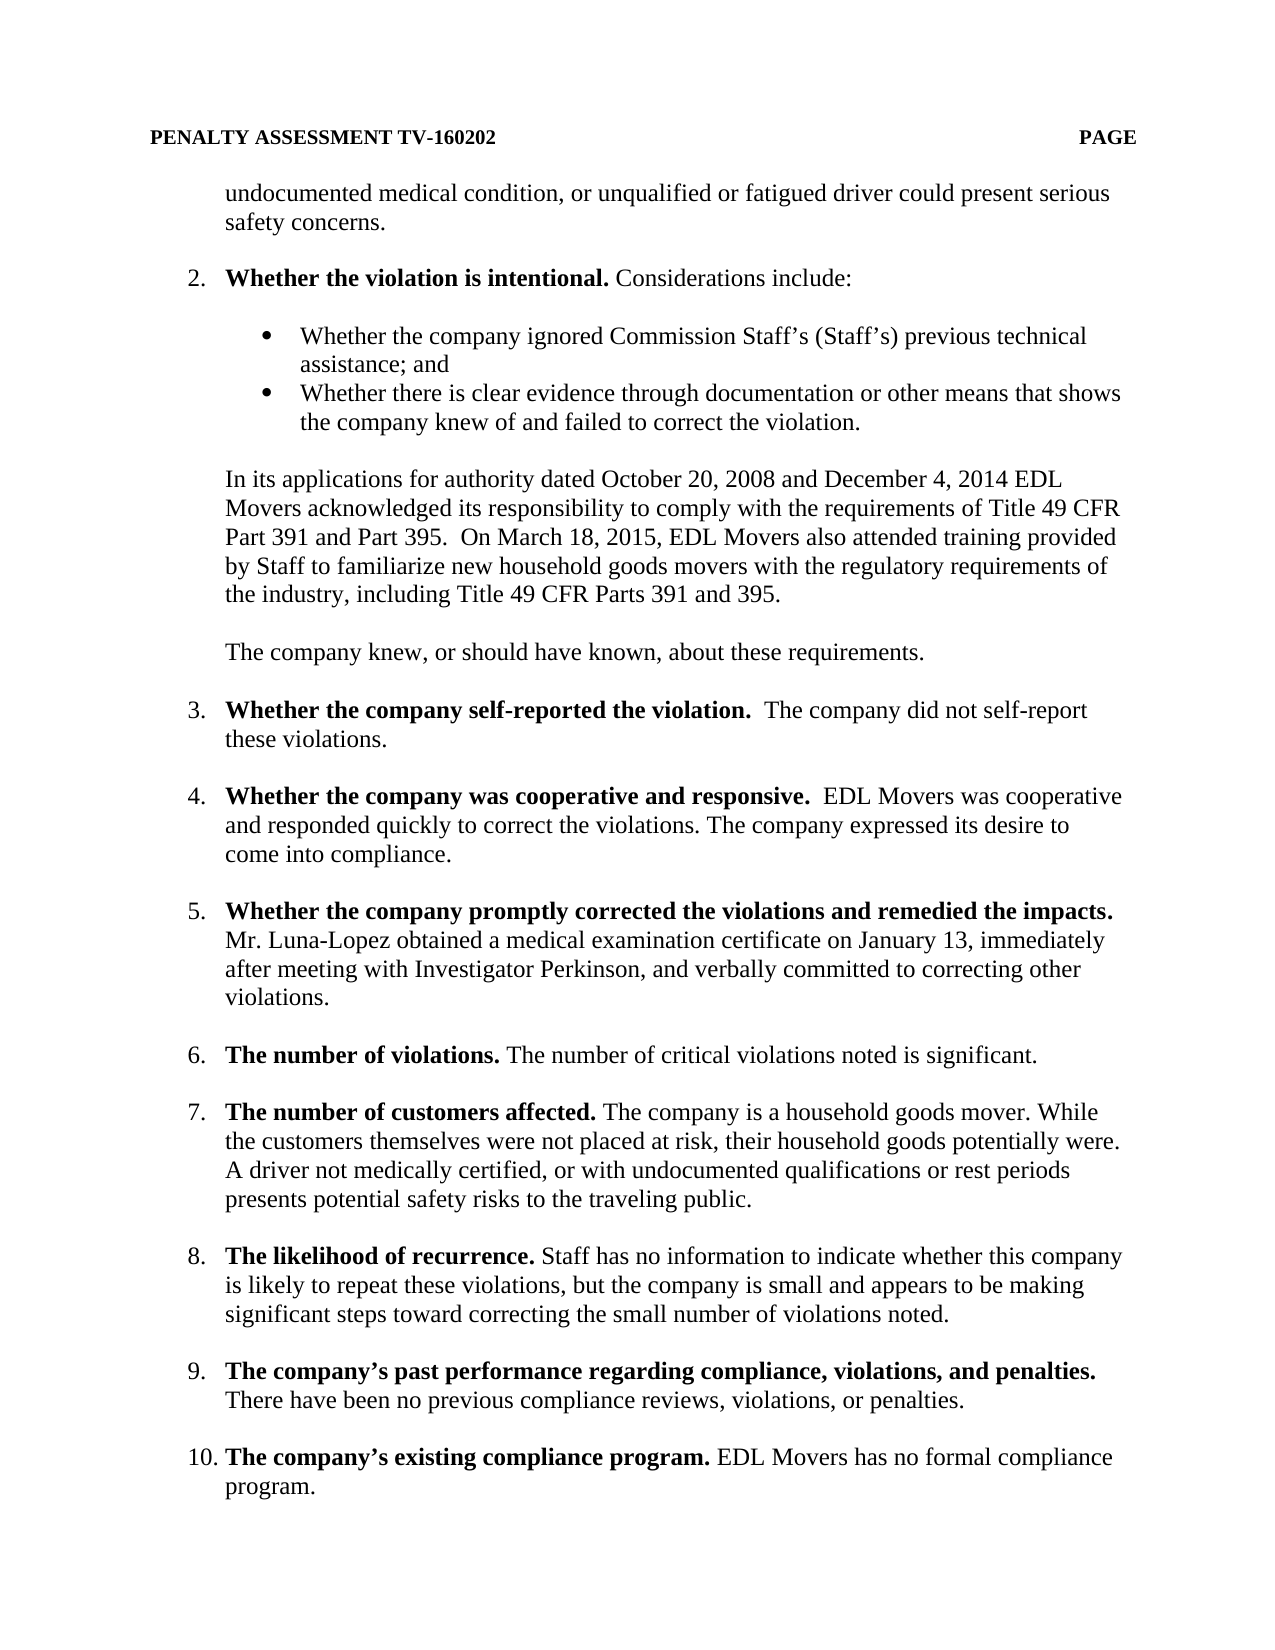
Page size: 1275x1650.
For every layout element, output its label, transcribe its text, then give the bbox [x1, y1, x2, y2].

list Whether the company was cooperative and responsive. EDL Movers was cooperative and responded quickly to correct the violations. The company expressed its desire to come into compliance. [187, 781, 1125, 867]
list Whether the company promptly corrected the violations and remedied the impacts. Mr. Luna-Lopez obtained a medical examination certificate on January 13, immediately after meeting with Investigator Perkinson, and verbally committed to correcting other violations. [187, 896, 1125, 1011]
list The company’s past performance regarding compliance, violations, and penalties. There have been no previous compliance reviews, violations, or penalties. [187, 1356, 1125, 1414]
list The company’s existing compliance program. EDL Movers has no formal compliance program. [187, 1442, 1125, 1500]
list In its applications for authority dated October 20, 2008 and December 4, 2014 EDL Movers acknowledged its responsibility to comply with the requirements of Title 49 CFR Part 391 and Part 395. On March 18, 2015, EDL Movers also attended training provided by Staff to familiarize new household goods movers with the regulatory requirements of the industry, including Title 49 CFR Parts 391 and 395. [225, 464, 1125, 609]
list Whether the company ignored Commission Staff’s (Staff’s) previous technical assistance; and [262, 321, 1125, 378]
list The number of violations. The number of critical violations noted is significant. [187, 1040, 1125, 1069]
list The likelihood of recurrence. Staff has no information to indicate whether this company is likely to repeat these violations, but the company is small and appears to be making significant steps toward correcting the small number of violations noted. [187, 1241, 1125, 1327]
list The number of customers affected. The company is a household goods mover. While the customers themselves were not placed at risk, their household goods potentially were. A driver not medically certified, or with undocumented qualifications or rest periods presents potential safety risks to the traveling public. [187, 1097, 1125, 1212]
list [187, 178, 1125, 235]
list Whether the violation is intentional. Considerations include: [187, 263, 1125, 292]
list Whether the company self-reported the violation. The company did not self-report these violations. [187, 695, 1125, 752]
text The company knew, or should have known, about these requirements. [225, 637, 1125, 666]
list Whether there is clear evidence through documentation or other means that shows the company knew of and failed to correct the violation. [262, 378, 1125, 436]
